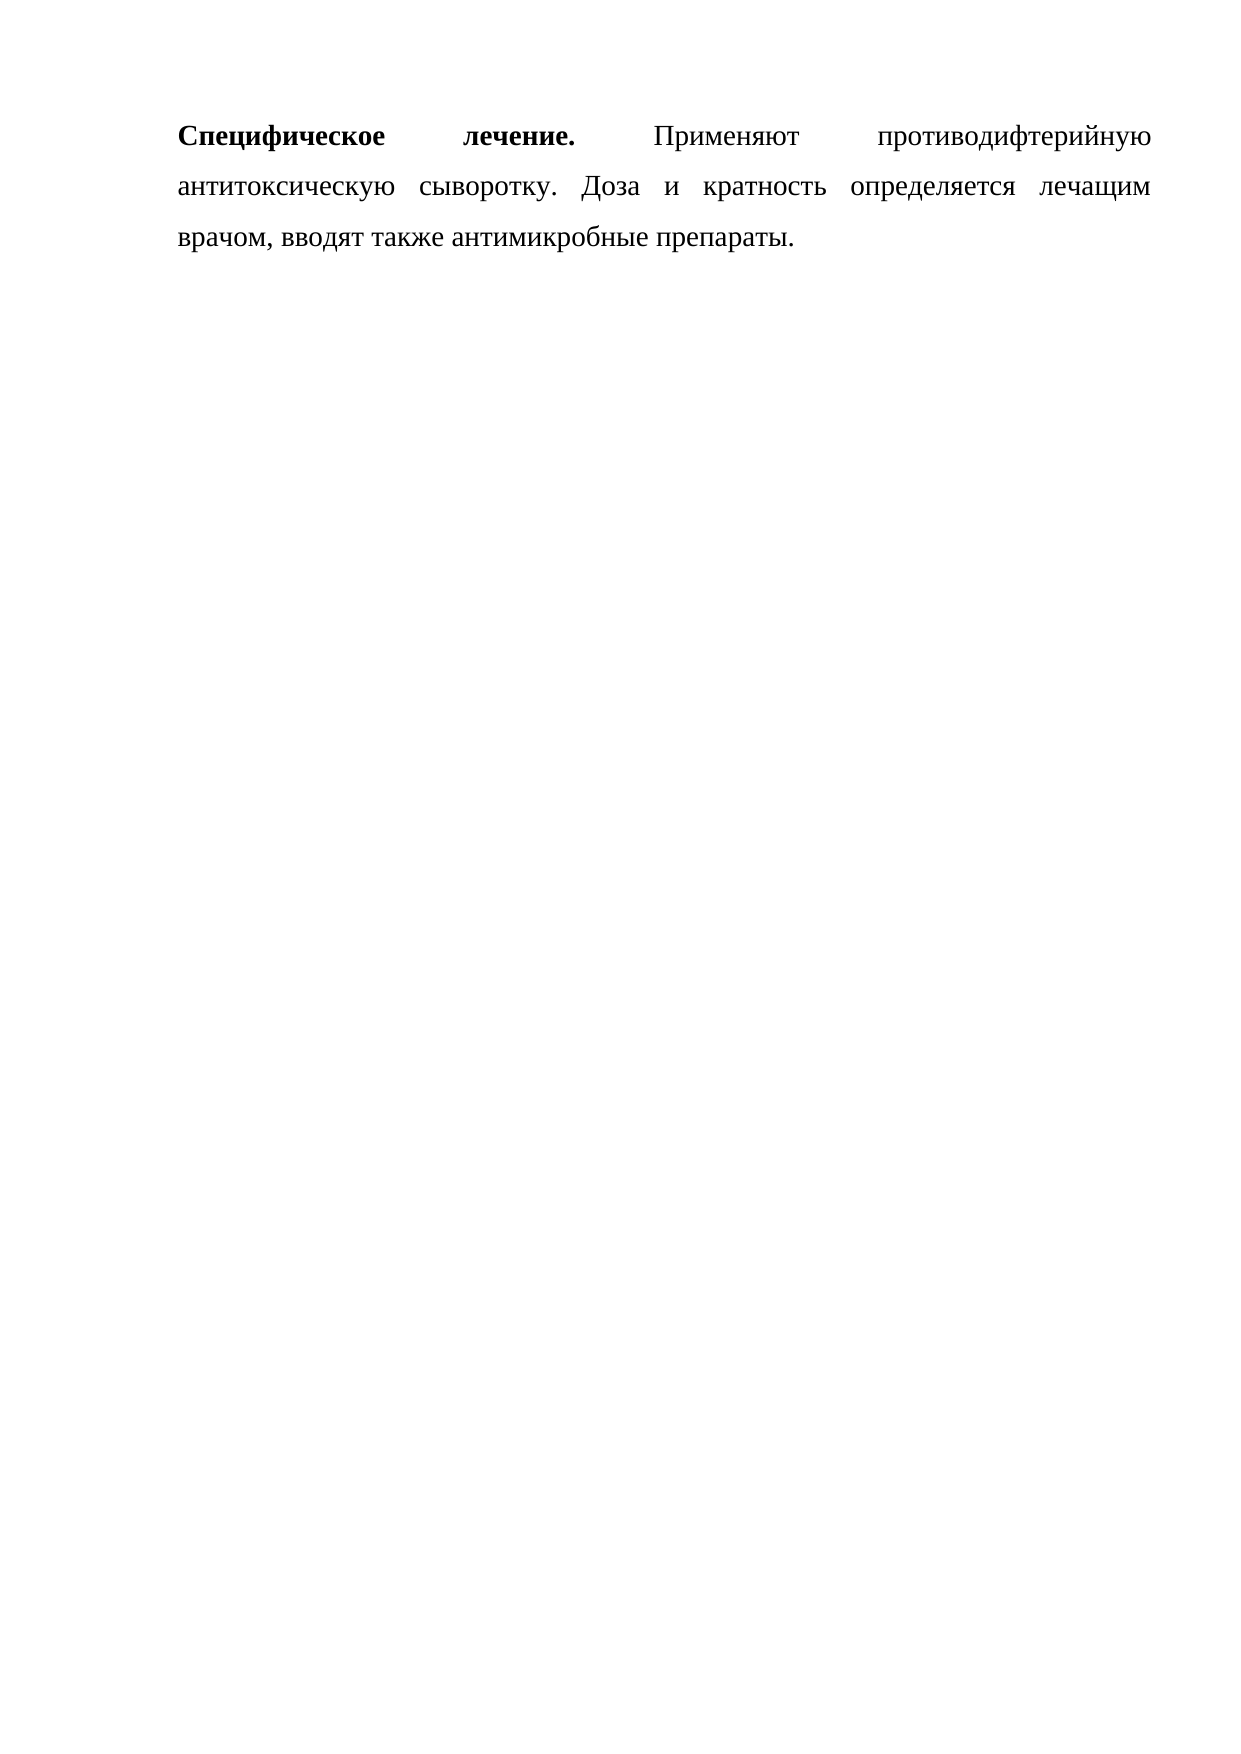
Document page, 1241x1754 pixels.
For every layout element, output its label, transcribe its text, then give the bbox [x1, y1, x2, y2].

text Специфическое лечение. Применяют противодифтерийную антитоксическую сыворотку. Доза и кратность определяется лечащим врачом, вводят также антимикробные препараты. [177, 118, 1152, 252]
